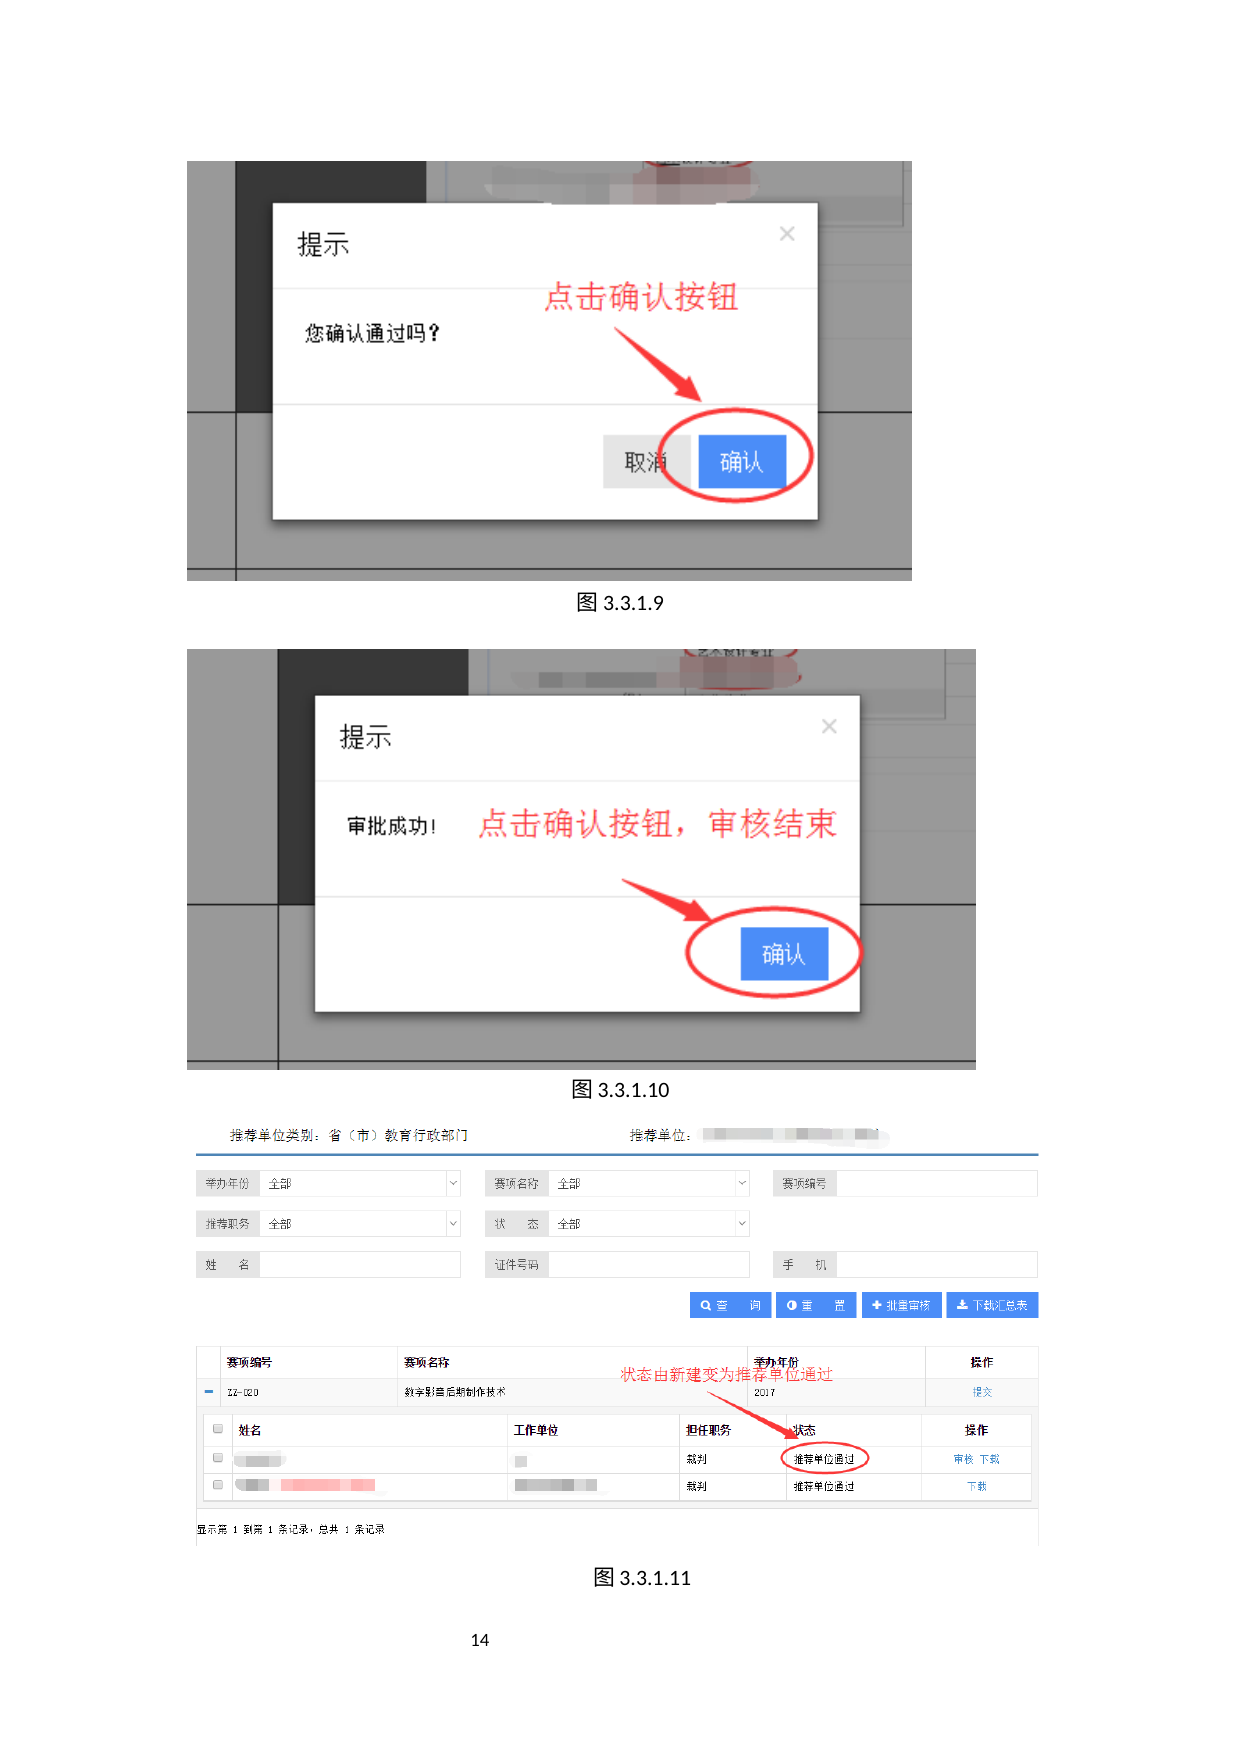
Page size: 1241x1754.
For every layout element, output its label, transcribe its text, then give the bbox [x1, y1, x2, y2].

picture [187, 649, 976, 1070]
picture [187, 161, 912, 581]
text 图3.3.1.11 [187, 1559, 1053, 1592]
text 图3.3.1.10 [187, 1072, 1053, 1104]
text 图3.3.1.9 [187, 584, 1053, 617]
picture [187, 1104, 1053, 1546]
